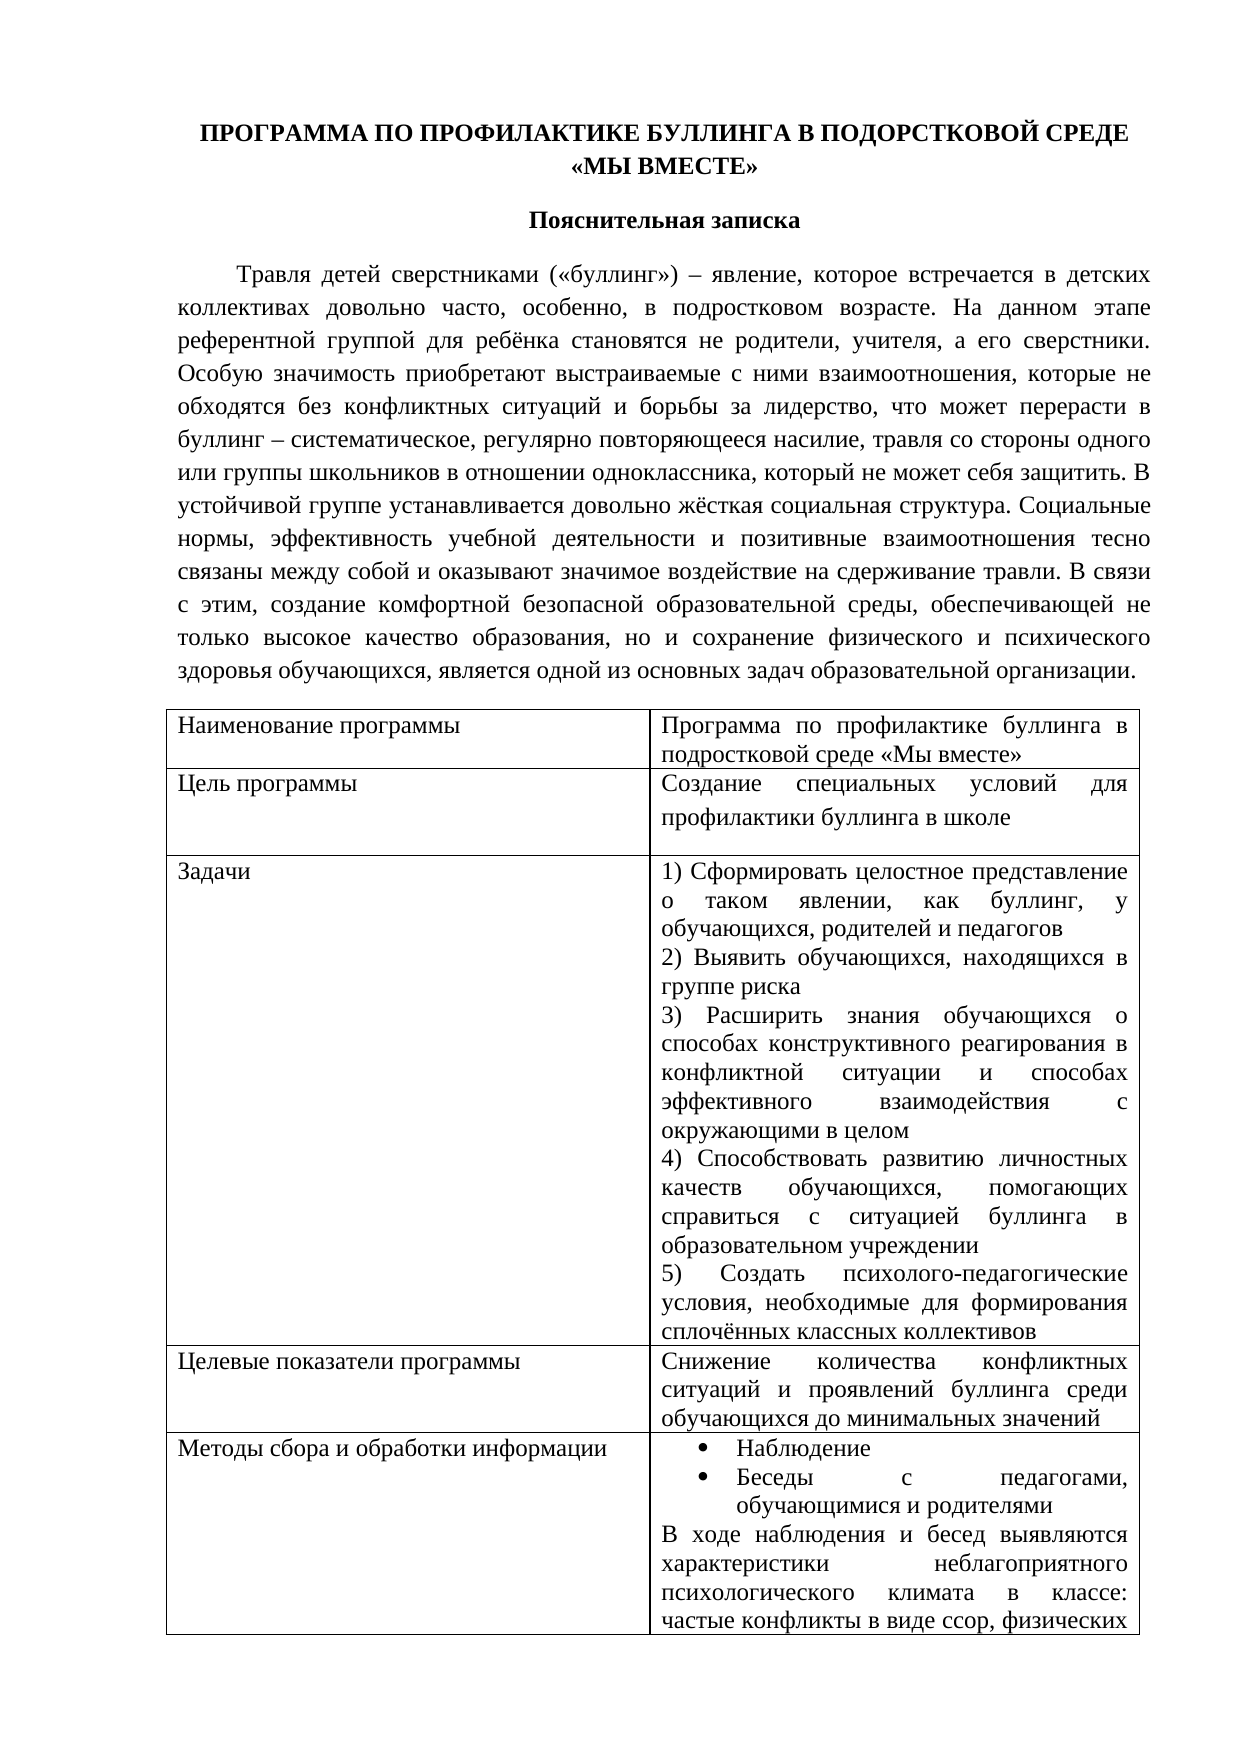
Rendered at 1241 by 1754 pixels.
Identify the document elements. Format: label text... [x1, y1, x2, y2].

table_cell Создание специальных условий для профилактики буллинга в школе [651, 769, 1139, 855]
text Пояснительная записка [177, 205, 1152, 234]
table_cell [167, 1433, 649, 1634]
table_cell Цель программы [167, 769, 649, 855]
text Травля детей сверстниками («буллинг») – явление, которое встречается в детских коллективах довольно часто, особенно, в подростковом возрасте. На данном этапе референтной группой для ребёнка становятся не родители, учителя, а его сверстники. Особую значимость приобретают выстраиваемые с ними взаимоотношения, которые не обходятся без конфликтных ситуаций и борьбы за лидерство, что может перерасти в буллинг – систематическое, регулярно повторяющееся насилие, травля со стороны одного или группы школьников в отношении одноклассника, который не может себя защитить. В устойчивой группе устанавливается довольно жёсткая социальная структура. Социальные нормы, эффективность учебной деятельности и позитивные взаимоотношения тесно связаны между собой и оказывают значимое воздействие на сдерживание травли. В связи с этим, создание комфортной безопасной образовательной среды, обеспечивающей не только высокое качество образования, но и сохранение физического и психического здоровья обучающихся, является одной из основных задач образовательной организации. [177, 259, 1152, 684]
table_header Наименование программы [167, 710, 649, 767]
table_cell Задачи [167, 856, 649, 1345]
table_cell 1) Сформировать целостное представление о таком явлении, как буллинг, у обучающихся, родителей и педагогов 2) Выявить обучающихся, находящихся в группе риска 3) Расширить знания обучающихся о способах конструктивного реагирования в конфликтной ситуации и способах эффективного взаимодействия с окружающими в целом 4) Способствовать развитию личностных качеств обучающихся, помогающих справиться с ситуацией буллинга в образовательном учреждении 5) Создать психолого-педагогические условия, необходимые для формирования сплочённых классных коллективов [651, 856, 1139, 1345]
table_header Программа по профилактике буллинга в подростковой среде «Мы вместе» [651, 710, 1139, 767]
table_cell Целевые показатели программы [167, 1346, 649, 1432]
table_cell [651, 1433, 1139, 1634]
table_cell Снижение количества конфликтных ситуаций и проявлений буллинга среди обучающихся до минимальных значений [651, 1346, 1139, 1432]
text ПРОГРАММА ПО ПРОФИЛАКТИКЕ БУЛЛИНГА В ПОДОРСТКОВОЙ СРЕДЕ «МЫ ВМЕСТЕ» [177, 118, 1152, 180]
